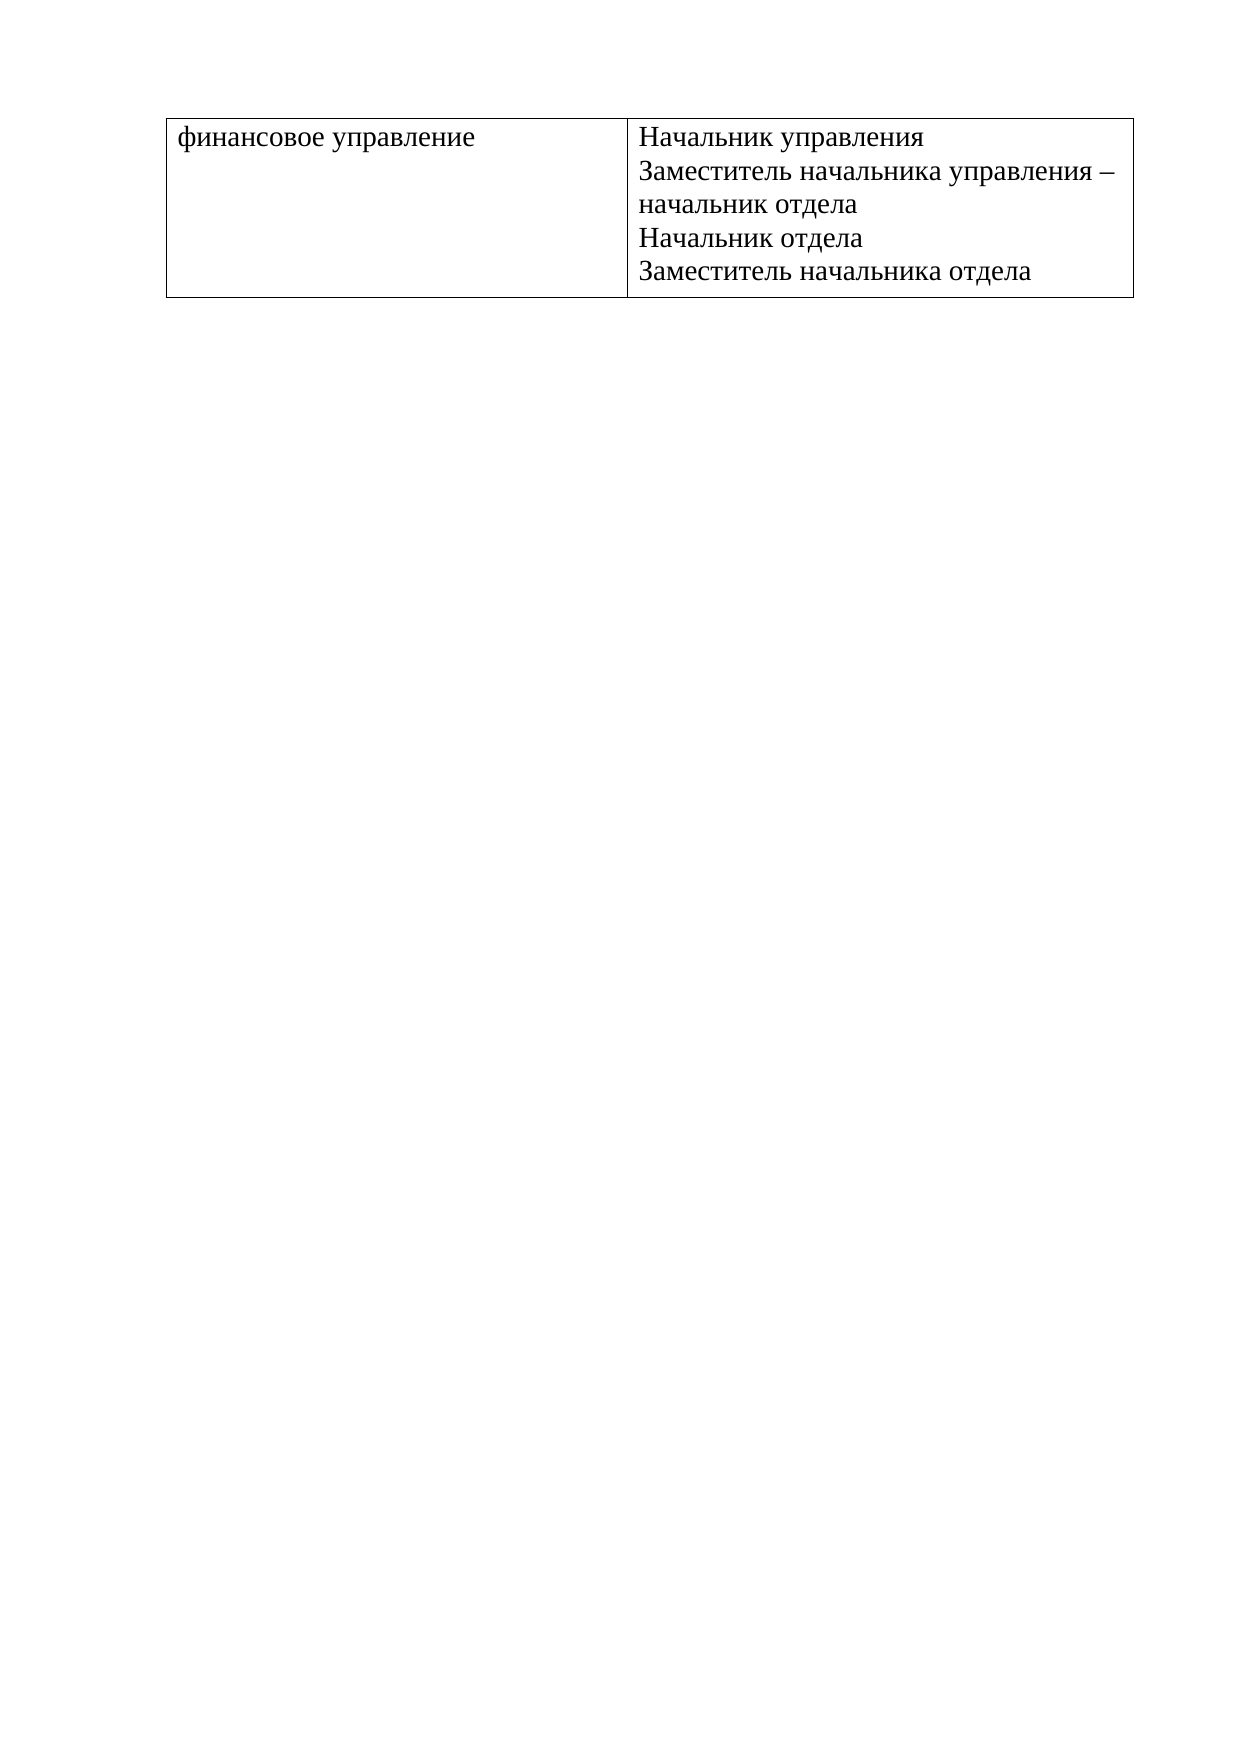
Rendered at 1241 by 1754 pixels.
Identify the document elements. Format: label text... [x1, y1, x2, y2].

table_cell Начальник управления Заместитель начальника управления – начальник отдела Начальник отдела Заместитель начальника отдела [628, 119, 1133, 297]
table_cell финансовое управление [167, 119, 627, 297]
